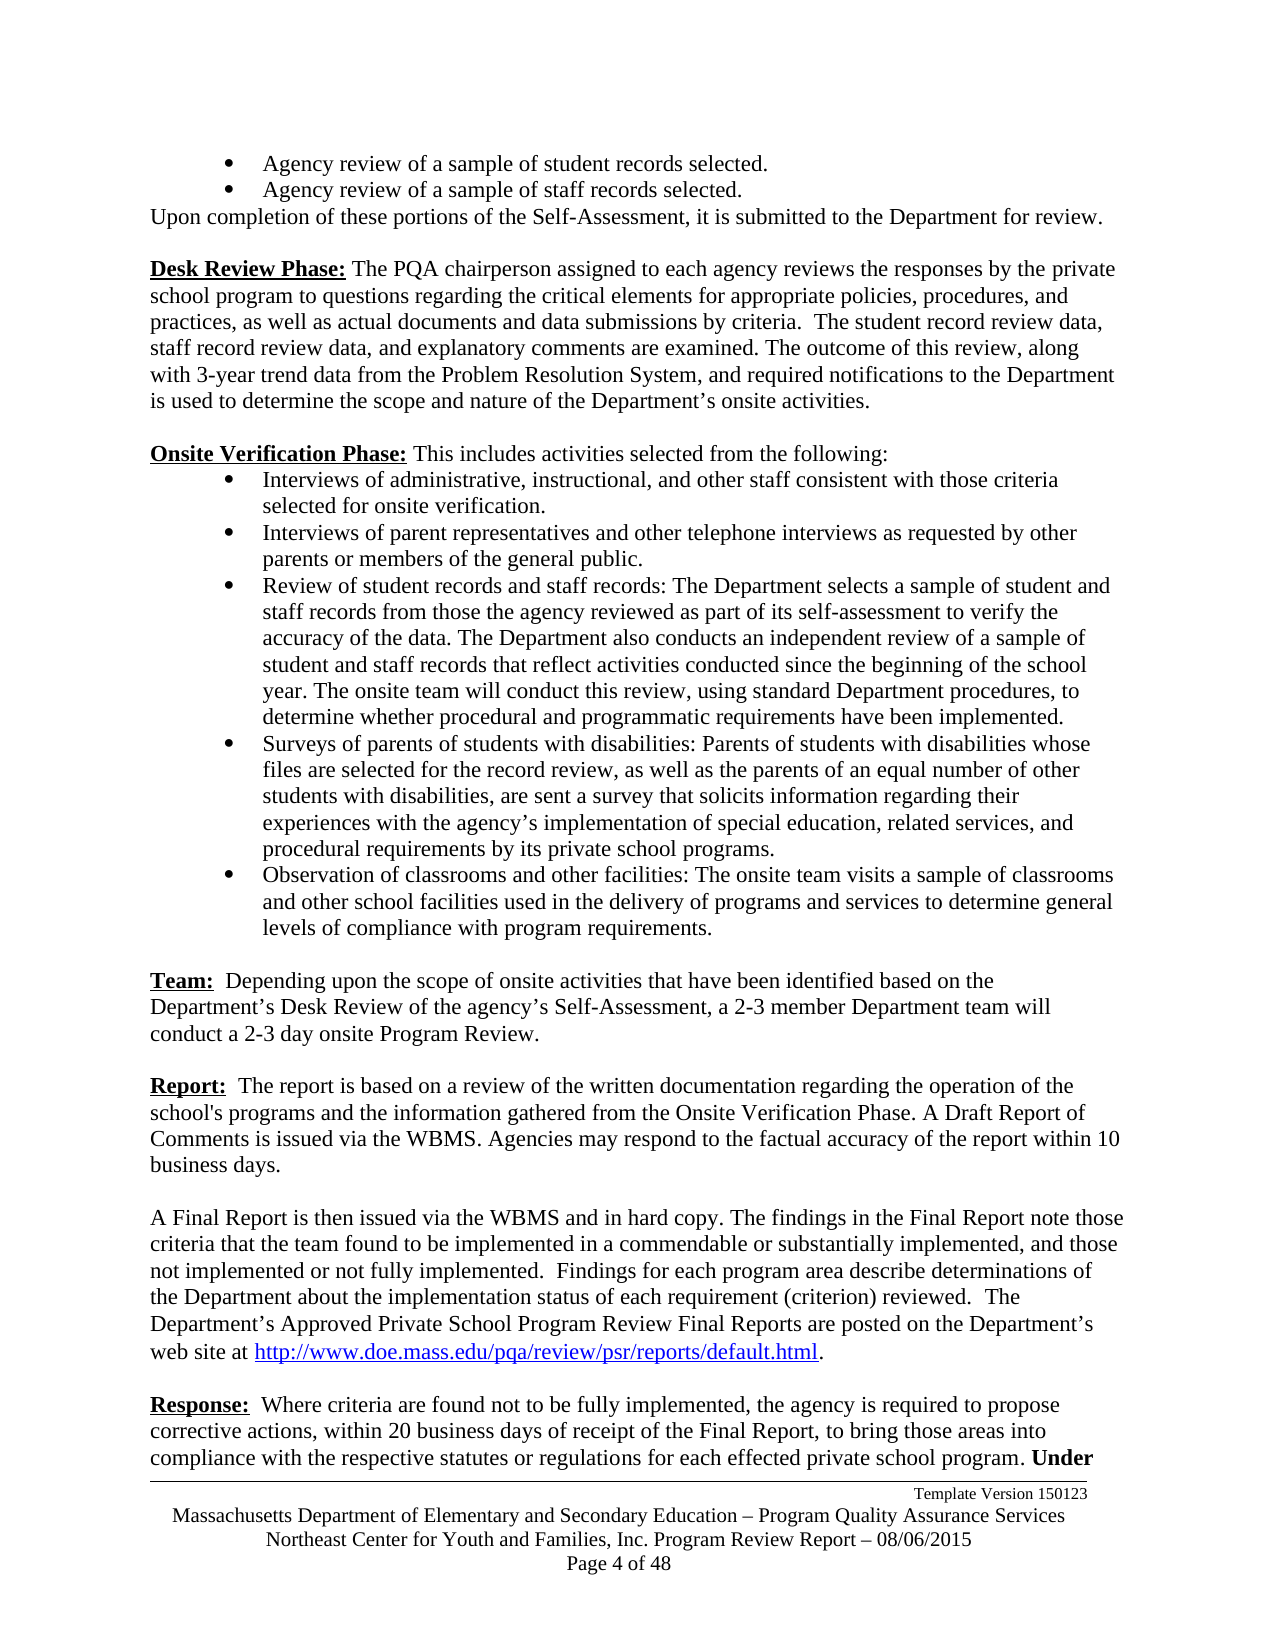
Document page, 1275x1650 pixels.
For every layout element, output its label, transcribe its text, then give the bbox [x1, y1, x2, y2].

list Interviews of parent representatives and other telephone interviews as requested by other parents or members of the general public. [225, 519, 1125, 572]
list Review of student records and staff records: The Department selects a sample of student and staff records from those the agency reviewed as part of its self-assessment to verify the accuracy of the data. The Department also conducts an independent review of a sample of student and staff records that reflect activities conducted since the beginning of the school year. The onsite team will conduct this review, using standard Department procedures, to determine whether procedural and programmatic requirements have been implemented. [225, 572, 1125, 730]
list Agency review of a sample of student records selected. [225, 150, 1125, 176]
text Team: Depending upon the scope of onsite activities that have been identified based on the Department’s Desk Review of the agency’s Self-Assessment, a 2-3 member Department team will conduct a 2-3 day onsite Program Review. [150, 967, 1125, 1046]
text Report: The report is based on a review of the written documentation regarding the operation of the school's programs and the information gathered from the Onsite Verification Phase. A Draft Report of Comments is issued via the WBMS. Agencies may respond to the factual accuracy of the report within 10 business days. [150, 1072, 1125, 1178]
list Surveys of parents of students with disabilities: Parents of students with disabilities whose files are selected for the record review, as well as the parents of an equal number of other students with disabilities, are sent a survey that solicits information regarding their experiences with the agency’s implementation of special education, related services, and procedural requirements by its private school programs. [225, 730, 1125, 862]
list Interviews of administrative, instructional, and other staff consistent with those criteria selected for onsite verification. [225, 466, 1125, 519]
list Observation of classrooms and other facilities: The onsite team visits a sample of classrooms and other school facilities used in the delivery of programs and services to determine general levels of compliance with program requirements. [225, 862, 1125, 941]
text Upon completion of these portions of the Self-Assessment, it is submitted to the Department for review. [150, 203, 1125, 229]
text Onsite Verification Phase: This includes activities selected from the following: [150, 440, 1125, 466]
list Agency review of a sample of staff records selected. [225, 176, 1125, 203]
text Desk Review Phase: The PQA chairperson assigned to each agency reviews the responses by the private school program to questions regarding the critical elements for appropriate policies, procedures, and practices, as well as actual documents and data submissions by criteria. The student record review data, staff record review data, and explanatory comments are examined. The outcome of this review, along with 3-year trend data from the Problem Resolution System, and required notifications to the Department is used to determine the scope and nature of the Department’s onsite activities. [150, 255, 1125, 413]
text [150, 1391, 1125, 1470]
text A Final Report is then issued via the WBMS and in hard copy. The findings in the Final Report note those criteria that the team found to be implemented in a commendable or substantially implemented, and those not implemented or not fully implemented. Findings for each program area describe determinations of the Department about the implementation status of each requirement (criterion) reviewed. The Department’s Approved Private School Program Review Final Reports are posted on the Department’s web site at http://www.doe.mass.edu/pqa/review/psr/reports/default.html. [150, 1204, 1125, 1365]
